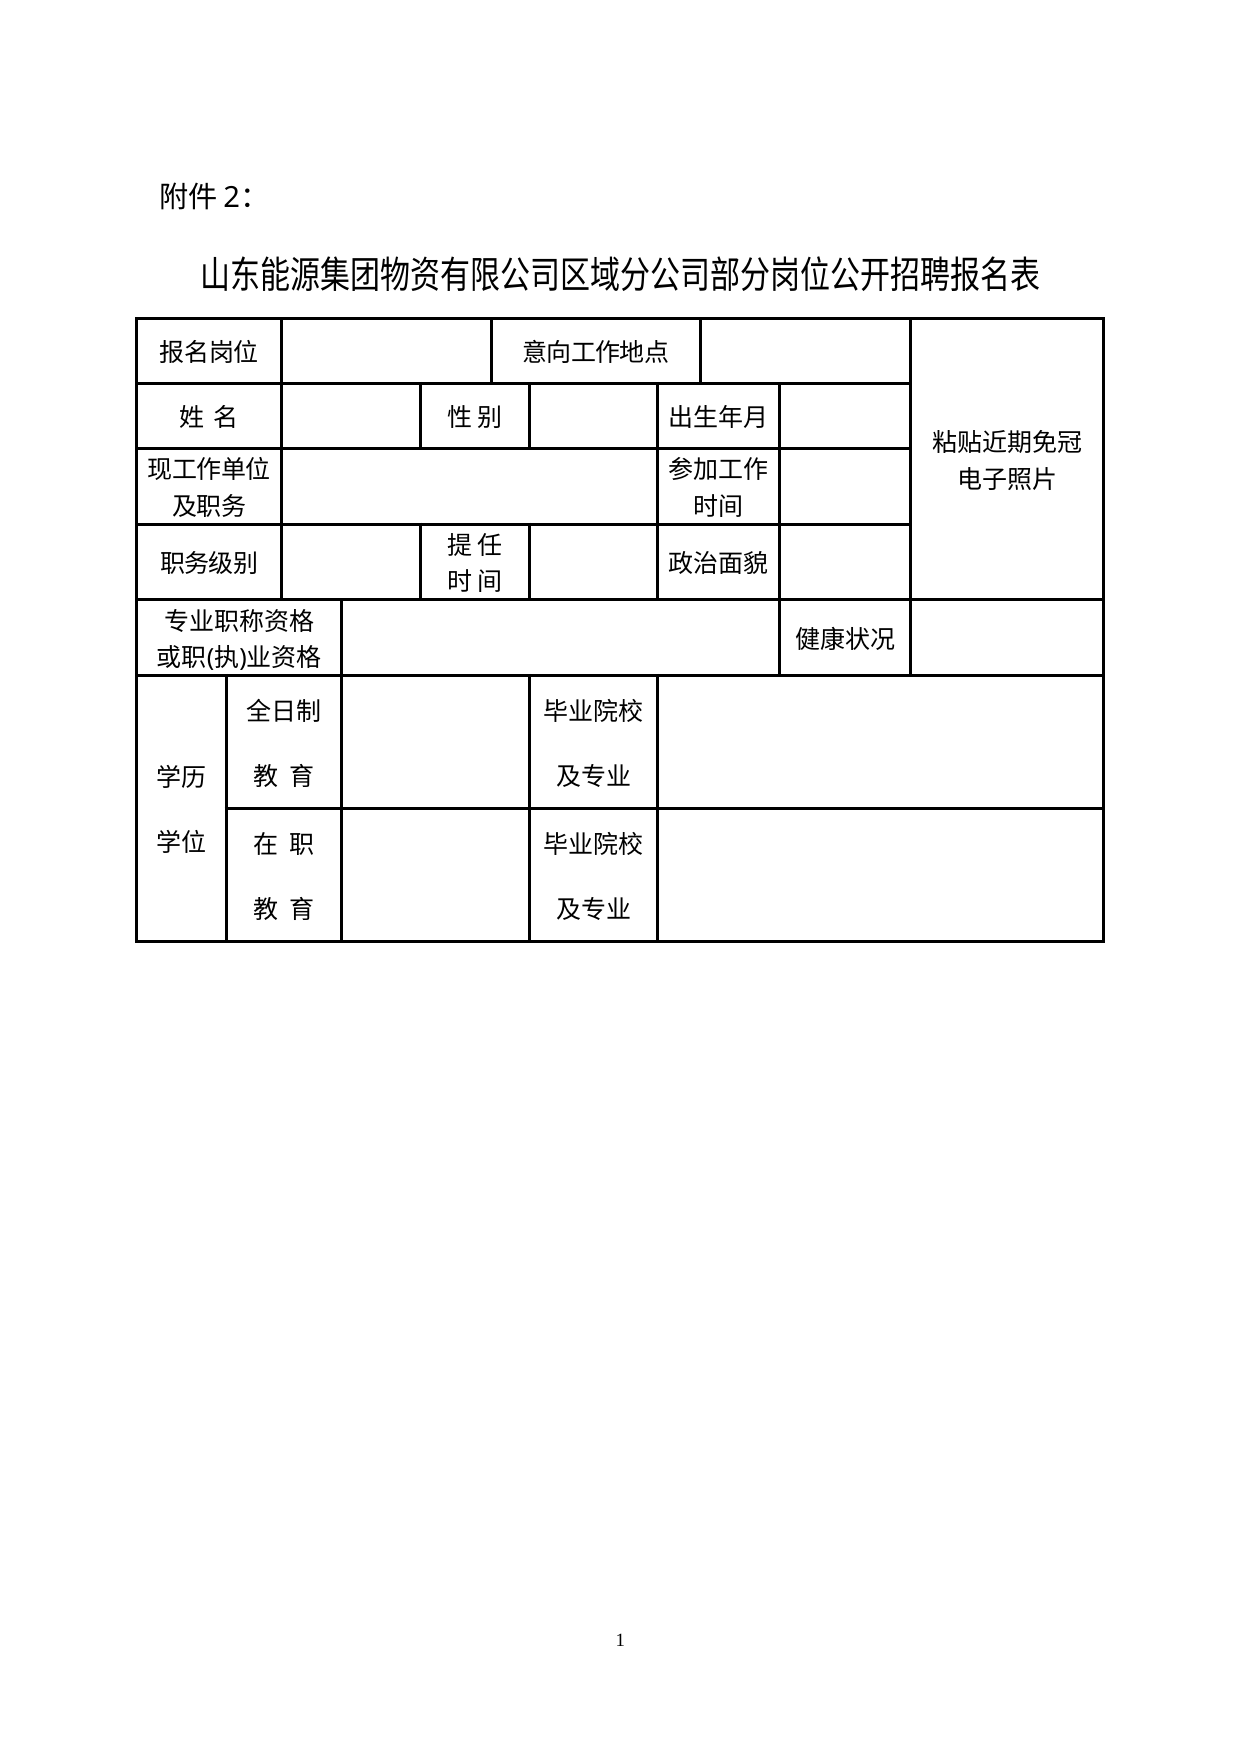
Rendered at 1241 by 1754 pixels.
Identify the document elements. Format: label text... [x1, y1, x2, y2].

table_cell [343, 810, 528, 940]
text 山东能源集团物资有限公司区域分公司部分岗位公开招聘报名表 [159, 239, 1081, 304]
table_cell 参加工作 时间 [659, 450, 778, 522]
table_cell 毕业院校 及专业 [531, 677, 656, 807]
table_cell [659, 810, 1102, 940]
table_cell [781, 450, 909, 522]
table_cell 在 职 教 育 [228, 810, 340, 940]
table_cell 出生年月 [659, 385, 778, 447]
table_cell [283, 385, 419, 447]
text 附件2： [159, 162, 1081, 227]
table_cell 现工作单位 及职务 [138, 450, 280, 522]
table_cell 毕业院校 及专业 [531, 810, 656, 940]
table_cell [531, 526, 656, 598]
table_cell [659, 677, 1102, 807]
table_header [702, 320, 909, 382]
table_cell 姓 名 [138, 385, 280, 447]
table_cell 健康状况 [781, 601, 909, 674]
table_cell 职务级别 [138, 526, 280, 598]
table_cell [283, 526, 419, 598]
table_cell [283, 450, 656, 522]
table_cell [343, 601, 778, 674]
table_cell [531, 385, 656, 447]
table_cell [781, 526, 909, 598]
table_header [283, 320, 490, 382]
table_header 意向工作地点 [493, 320, 699, 382]
table_cell [781, 385, 909, 447]
table_cell [343, 677, 528, 807]
table_cell 性 别 [422, 385, 528, 447]
table_cell 学历 学位 [138, 677, 225, 940]
table_cell [912, 601, 1102, 674]
table_cell 专业职称资格 或职(执)业资格 [138, 601, 340, 674]
table_cell 全日制 教 育 [228, 677, 340, 807]
table_cell 提 任 时 间 [422, 526, 528, 598]
table_cell 政治面貌 [659, 526, 778, 598]
table_header 报名岗位 [138, 320, 280, 382]
table_header 粘贴近期免冠 电子照片 [912, 320, 1102, 598]
